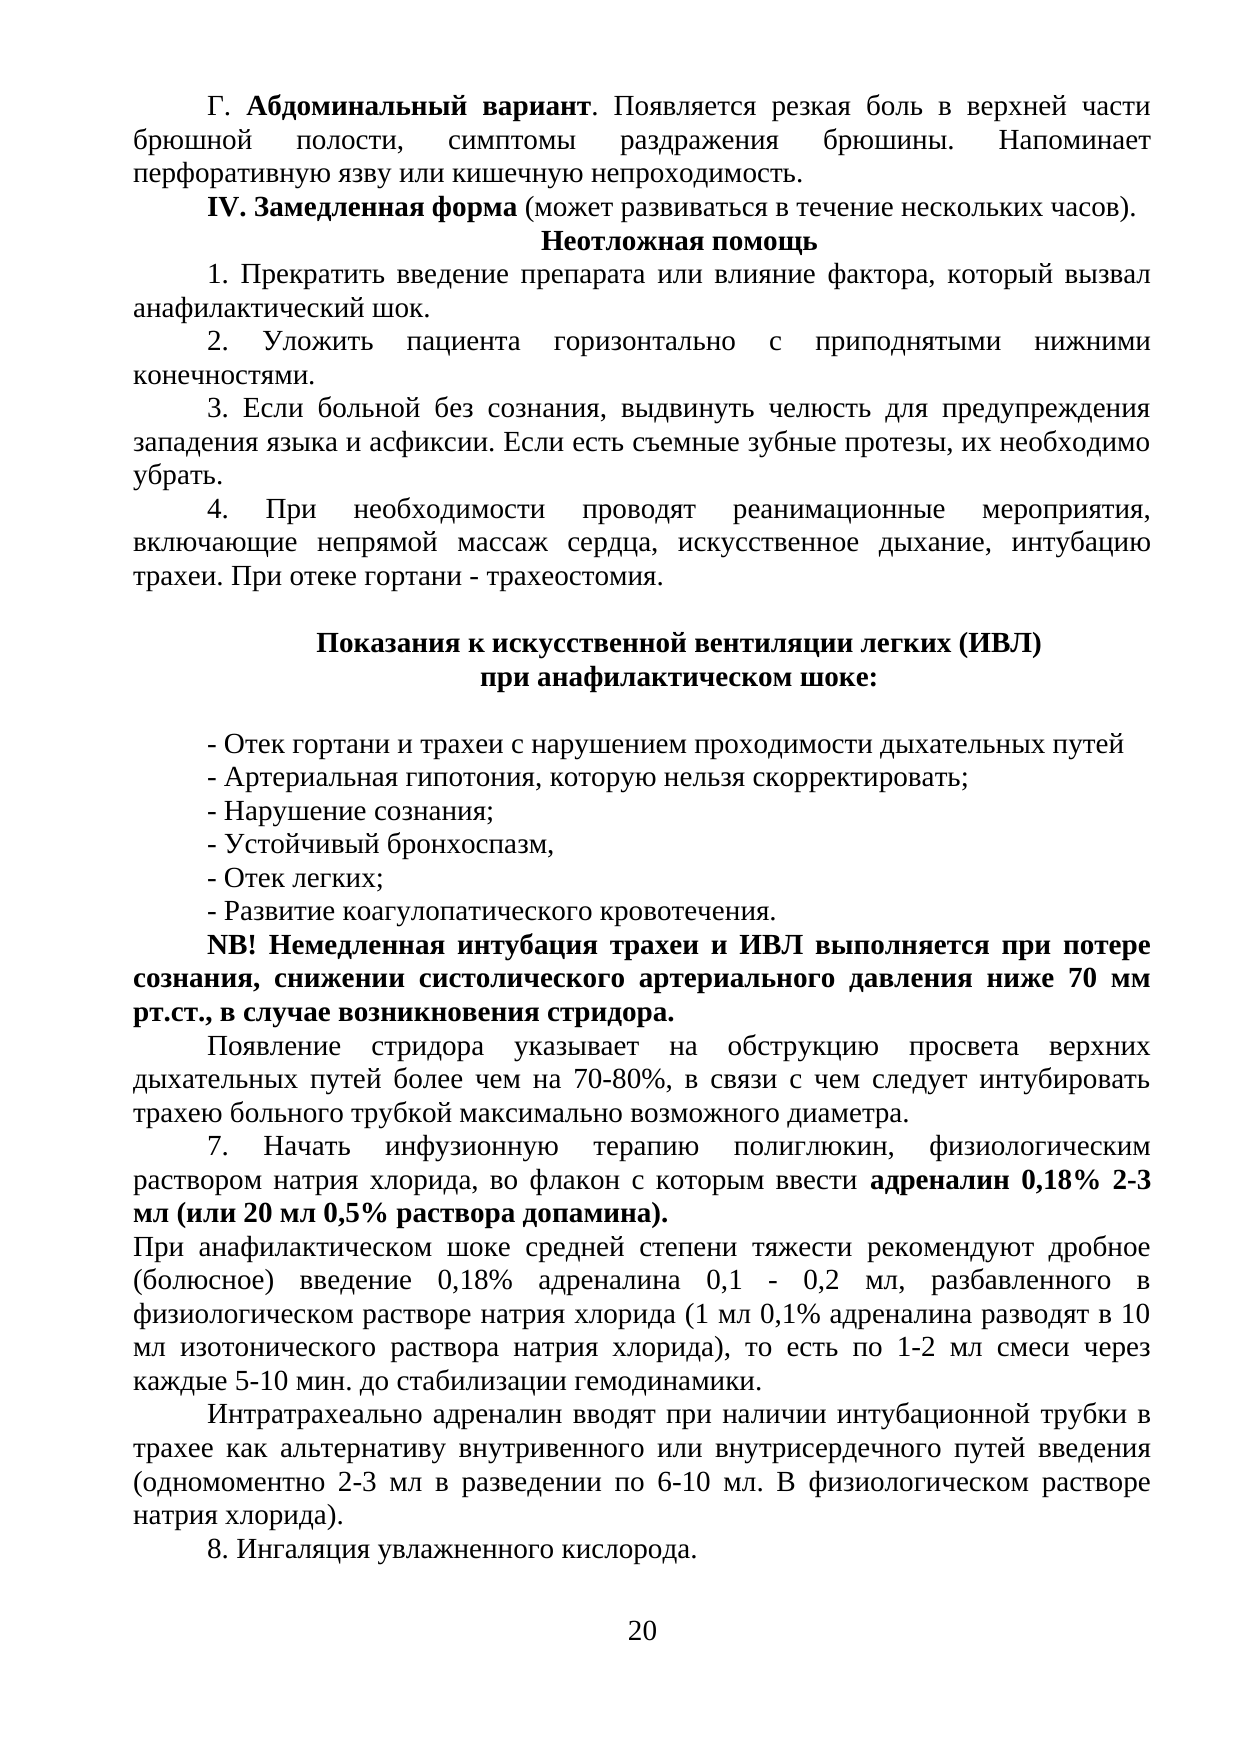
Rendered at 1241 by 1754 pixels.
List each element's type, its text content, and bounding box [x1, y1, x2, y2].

text Интратрахеально адреналин вводят при наличии интубационной трубки в трахее как альтернативу внутривенного или внутрисердечного путей введения (одномоментно 2-3 мл в разведении по 6-10 мл. В физиологическом растворе натрия хлорида). [133, 1397, 1152, 1531]
text Неотложная помощь [133, 223, 1152, 256]
text 1. Прекратить введение препарата или влияние фактора, который вызвал анафилактический шок. [133, 256, 1152, 323]
text - Развитие коагулопатического кровотечения. [133, 893, 1152, 927]
text Показания к искусственной вентиляции легких (ИВЛ) [133, 625, 1152, 659]
text 7. Начать инфузионную терапию полиглюкин, физиологическим раствором натрия хлорида, во флакон с которым ввести адреналин 0,18% 2-3 мл (или 20 мл 0,5% раствора допамина). [133, 1128, 1152, 1229]
text - Отек легких; [133, 860, 1152, 893]
text NB! Немедленная интубация трахеи и ИВЛ выполняется при потере сознания, снижении систолического артериального давления ниже 70 мм рт.ст., в случае возникновения стридора. [133, 927, 1152, 1028]
text при анафилактическом шоке: [133, 659, 1152, 692]
text 2. Уложить пациента горизонтально с приподнятыми нижними конечностями. [133, 323, 1152, 390]
text 8. Ингаляция увлажненного кислорода. [133, 1531, 1152, 1564]
text - Артериальная гипотония, которую нельзя скорректировать; [133, 759, 1152, 793]
text Появление стридора указывает на обструкцию просвета верхних дыхательных путей более чем на 70-80%, в связи с чем следует интубировать трахею больного трубкой максимально возможного диаметра. [133, 1028, 1152, 1128]
text При анафилактическом шоке средней степени тяжести рекомендуют дробное (болюсное) введение 0,18% адреналина 0,1 - 0,2 мл, разбавленного в физиологическом растворе натрия хлорида (1 мл 0,1% адреналина разводят в 10 мл изотонического раствора натрия хлорида), то есть по 1-2 мл смеси через каждые 5-10 мин. до стабилизации гемодинамики. [133, 1229, 1152, 1397]
text 4. При необходимости проводят реанимационные мероприятия, включающие непрямой массаж сердца, искусственное дыхание, интубацию трахеи. При отеке гортани - трахеостомия. [133, 491, 1152, 592]
text 3. Если больной без сознания, выдвинуть челюсть для предупреждения западения языка и асфиксии. Если есть съемные зубные протезы, их необходимо убрать. [133, 390, 1152, 491]
text Г. Абдоминальный вариант. Появляется резкая боль в верхней части брюшной полости, симптомы раздражения брюшины. Напоминает перфоративную язву или кишечную непроходимость. [133, 88, 1152, 189]
text - Устойчивый бронхоспазм, [133, 826, 1152, 860]
text - Нарушение сознания; [133, 793, 1152, 826]
text - Отек гортани и трахеи с нарушением проходимости дыхательных путей [133, 726, 1152, 759]
text IV. Замедленная форма (может развиваться в течение нескольких часов). [133, 189, 1152, 223]
